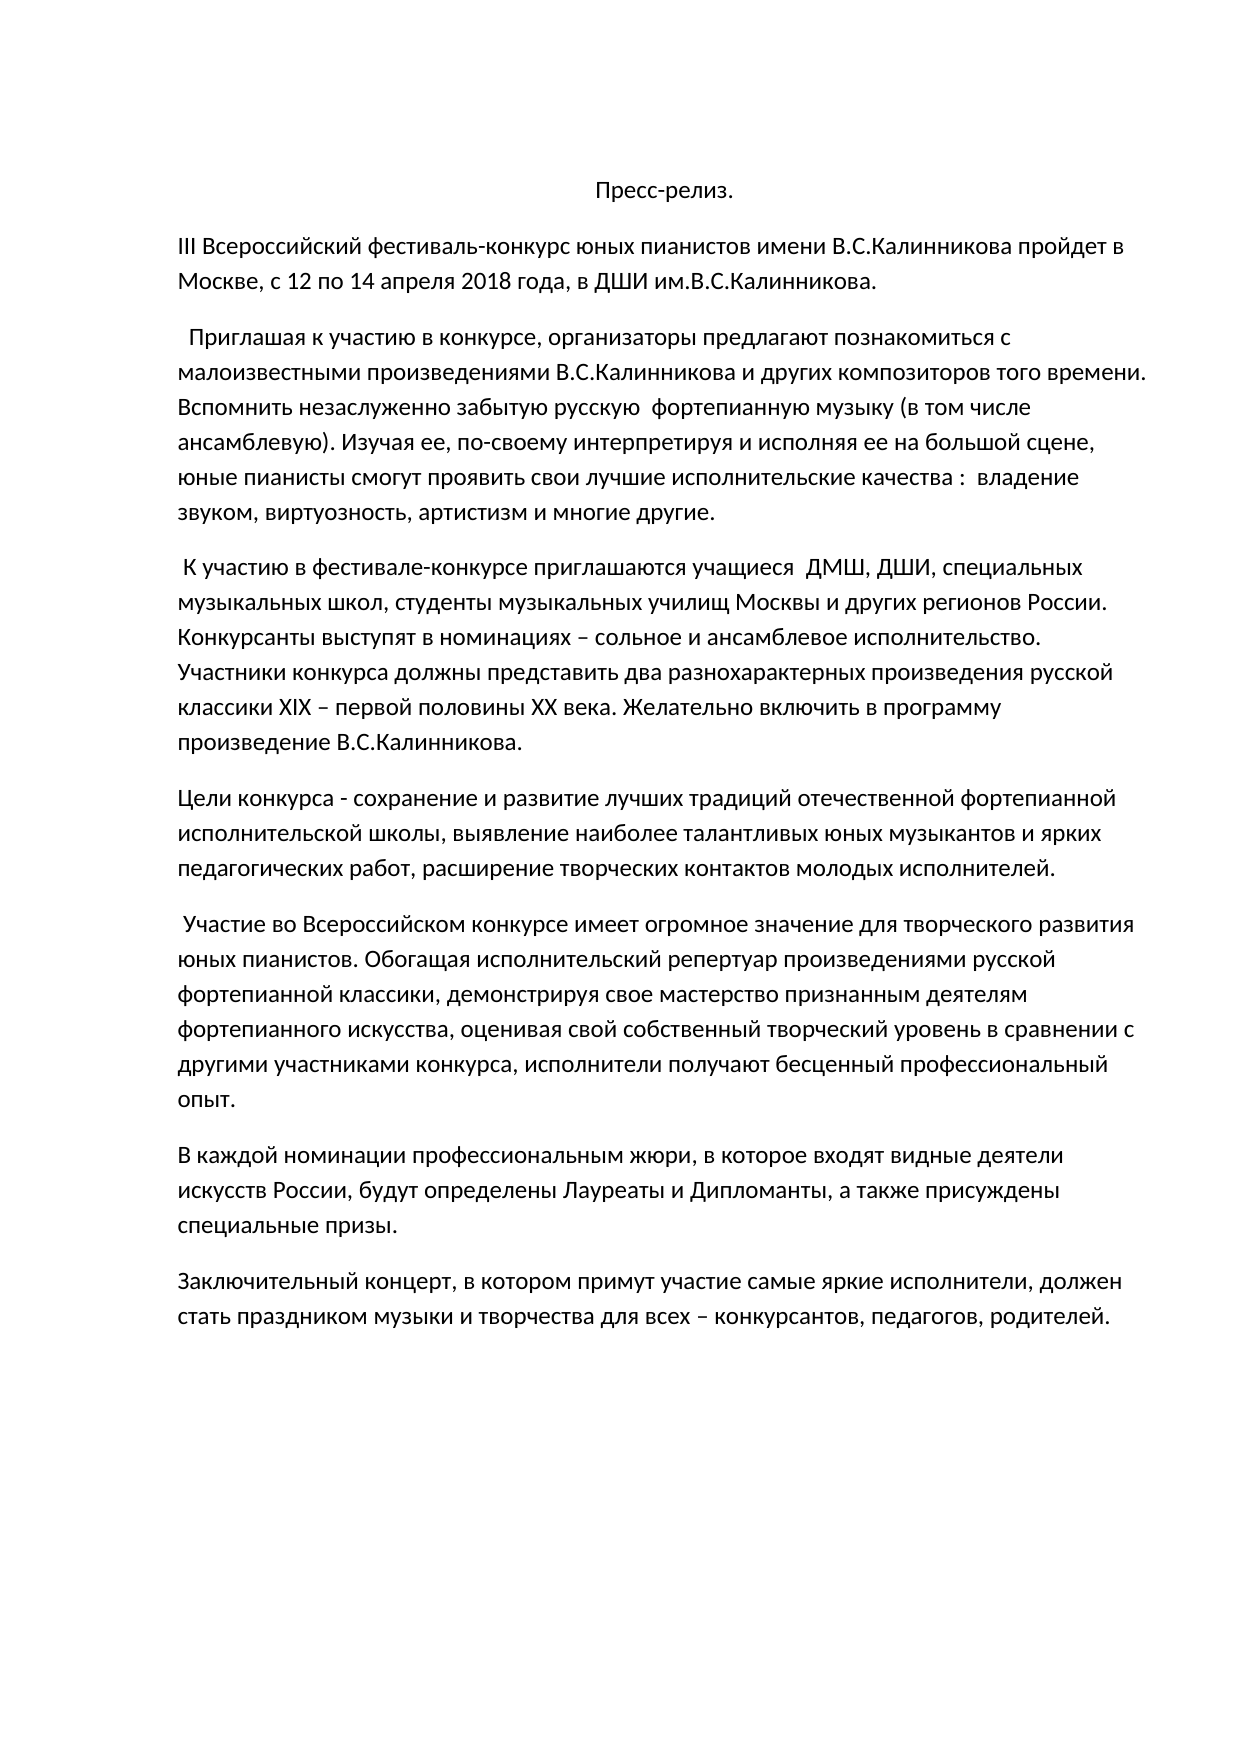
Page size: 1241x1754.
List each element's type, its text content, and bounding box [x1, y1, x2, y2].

text Участие во Всероссийском конкурсе имеет огромное значение для творческого развития юных пианистов. Обогащая исполнительский репертуар произведениями русской фортепианной классики, демонстрируя свое мастерство признанным деятелям фортепианного искусства, оценивая свой собственный творческий уровень в сравнении с другими участниками конкурса, исполнители получают бесценный профессиональный опыт. [177, 908, 1152, 1114]
text Заключительный концерт, в котором примут участие самые яркие исполнители, должен стать праздником музыки и творчества для всех – конкурсантов, педагогов, родителей. [177, 1265, 1152, 1330]
text Пресс-релиз. [177, 174, 1152, 204]
text Цели конкурса - сохранение и развитие лучших традиций отечественной фортепианной исполнительской школы, выявление наиболее талантливых юных музыкантов и ярких педагогических работ, расширение творческих контактов молодых исполнителей. [177, 782, 1152, 883]
text К участию в фестивале-конкурсе приглашаются учащиеся ДМШ, ДШИ, специальных музыкальных школ, студенты музыкальных училищ Москвы и других регионов России. Конкурсанты выступят в номинациях – сольное и ансамблевое исполнительство. Участники конкурса должны представить два разнохарактерных произведения русской классики XIX – первой половины XX века. Желательно включить в программу произведение В.С.Калинникова. [177, 551, 1152, 757]
text В каждой номинации профессиональным жюри, в которое входят видные деятели искусств России, будут определены Лауреаты и Дипломанты, а также присуждены специальные призы. [177, 1139, 1152, 1239]
text Приглашая к участию в конкурсе, организаторы предлагают познакомиться с малоизвестными произведениями В.С.Калинникова и других композиторов того времени. Вспомнить незаслуженно забытую русскую фортепианную музыку (в том числе ансамблевую). Изучая ее, по-своему интерпретируя и исполняя ее на большой сцене, юные пианисты смогут проявить свои лучшие исполнительские качества : владение звуком, виртуозность, артистизм и многие другие. [177, 321, 1152, 526]
text III Всероссийский фестиваль-конкурс юных пианистов имени В.С.Калинникова пройдет в Москве, с 12 по 14 апреля 2018 года, в ДШИ им.В.С.Калинникова. [177, 230, 1152, 295]
